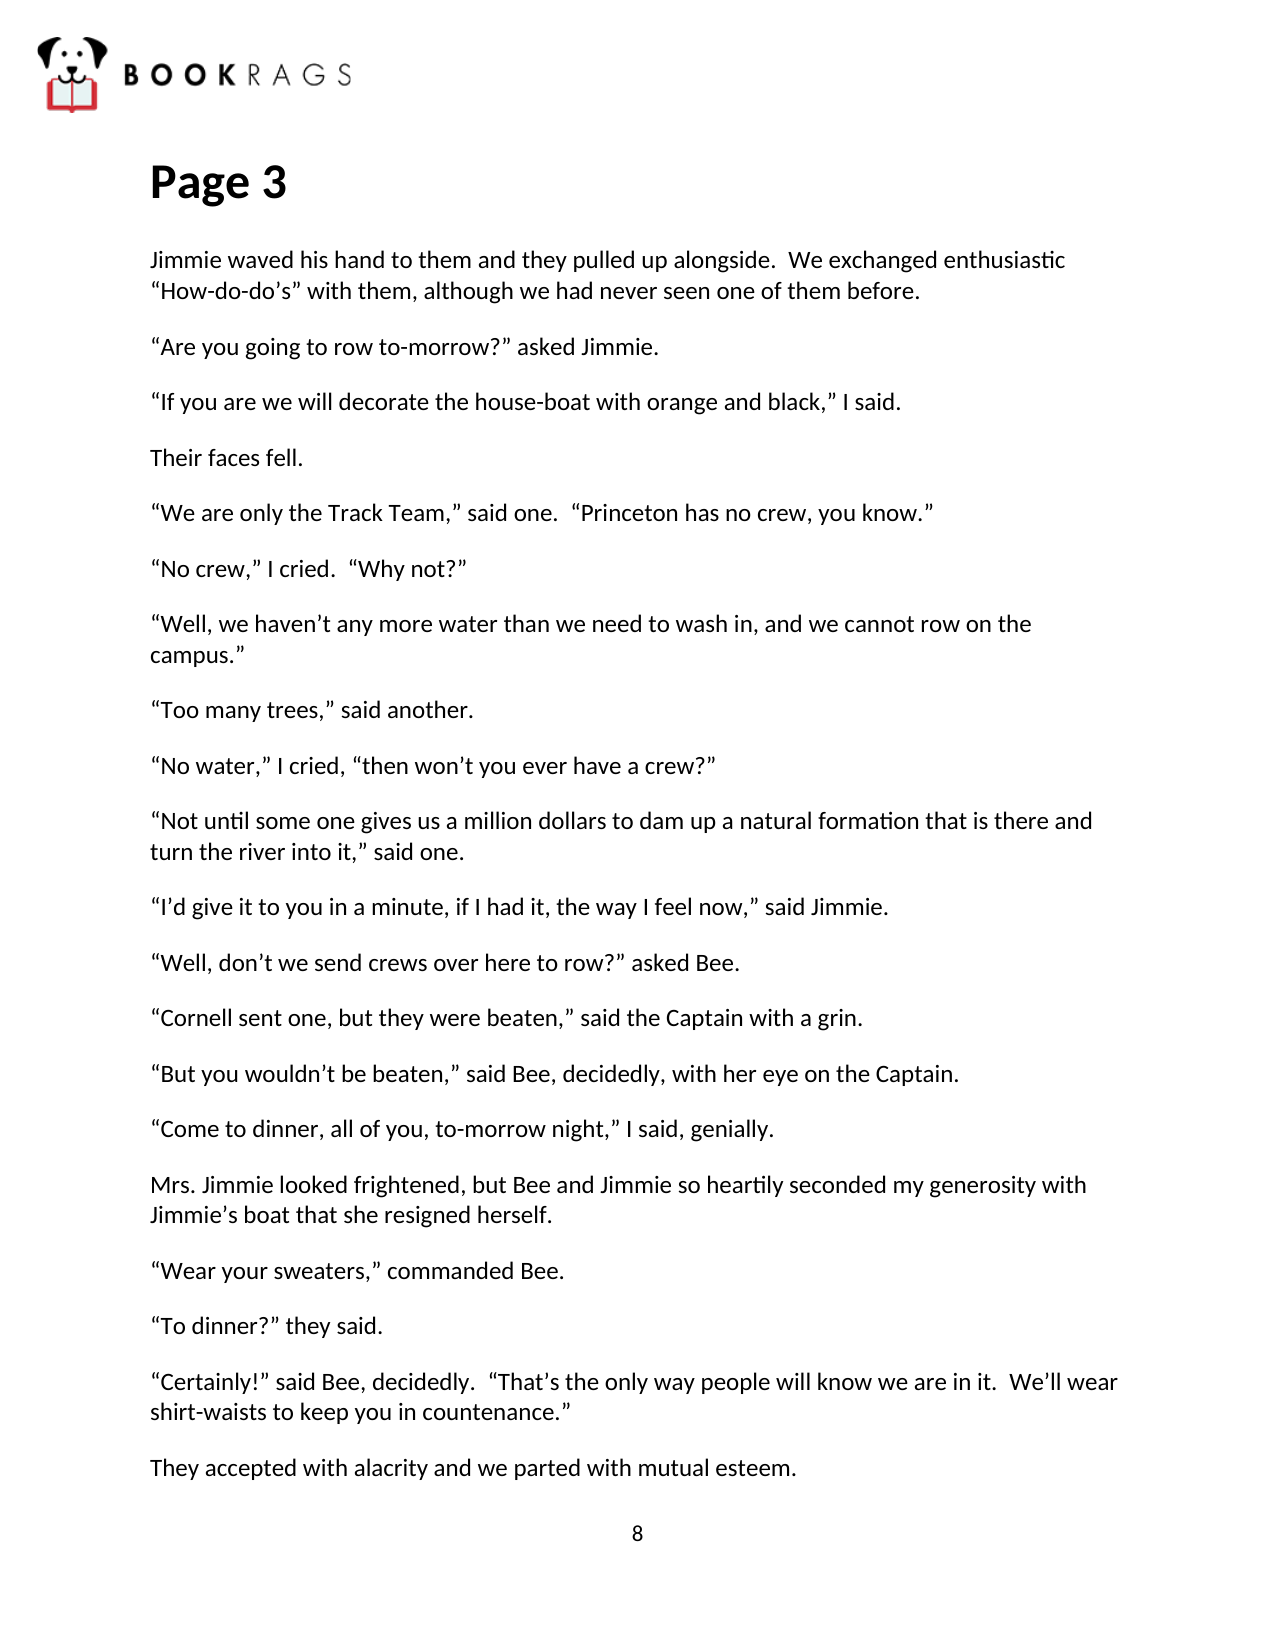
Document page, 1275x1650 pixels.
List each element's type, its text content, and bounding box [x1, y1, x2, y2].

text “Well, don’t we send crews over here to row?” asked Bee. [150, 947, 1125, 977]
text “We are only the Track Team,” said one. “Princeton has no crew, you know.” [150, 497, 1125, 528]
text Mrs. Jimmie looked frightened, but Bee and Jimmie so heartily seconded my generosity with Jimmie’s boat that she resigned herself. [150, 1169, 1125, 1230]
text “Come to dinner, all of you, to-morrow night,” I said, genially. [150, 1113, 1125, 1144]
text “Wear your sweaters,” commanded Bee. [150, 1255, 1125, 1286]
text Their faces fell. [150, 442, 1125, 472]
text “Are you going to row to-morrow?” asked Jimmie. [150, 331, 1125, 361]
text “If you are we will decorate the house-boat with orange and black,” I said. [150, 386, 1125, 417]
text “Certainly!” said Bee, decidedly. “That’s the only way people will know we are in it. We’ll wear shirt-waists to keep you in countenance.” [150, 1366, 1125, 1427]
picture [37, 37, 351, 113]
text “But you wouldn’t be beaten,” said Bee, decidedly, with her eye on the Captain. [150, 1058, 1125, 1088]
text “Well, we haven’t any more water than we need to wash in, and we cannot row on the campus.” [150, 608, 1125, 669]
text “I’d give it to you in a minute, if I had it, the way I feel now,” said Jimmie. [150, 891, 1125, 922]
text They accepted with alacrity and we parted with mutual esteem. [150, 1452, 1125, 1483]
text “Cornell sent one, but they were beaten,” said the Captain with a grin. [150, 1002, 1125, 1033]
text Page 3 [150, 150, 1125, 211]
text “Too many trees,” said another. [150, 694, 1125, 725]
text “Not until some one gives us a million dollars to dam up a natural formation that is there and turn the river into it,” said one. [150, 805, 1125, 866]
text “No crew,” I cried. “Why not?” [150, 553, 1125, 583]
text “To dinner?” they said. [150, 1311, 1125, 1341]
text Jimmie waved his hand to them and they pulled up alongside. We exchanged enthusiastic “How-do-do’s” with them, although we had never seen one of them before. [150, 244, 1125, 306]
text “No water,” I cried, “then won’t you ever have a crew?” [150, 750, 1125, 780]
